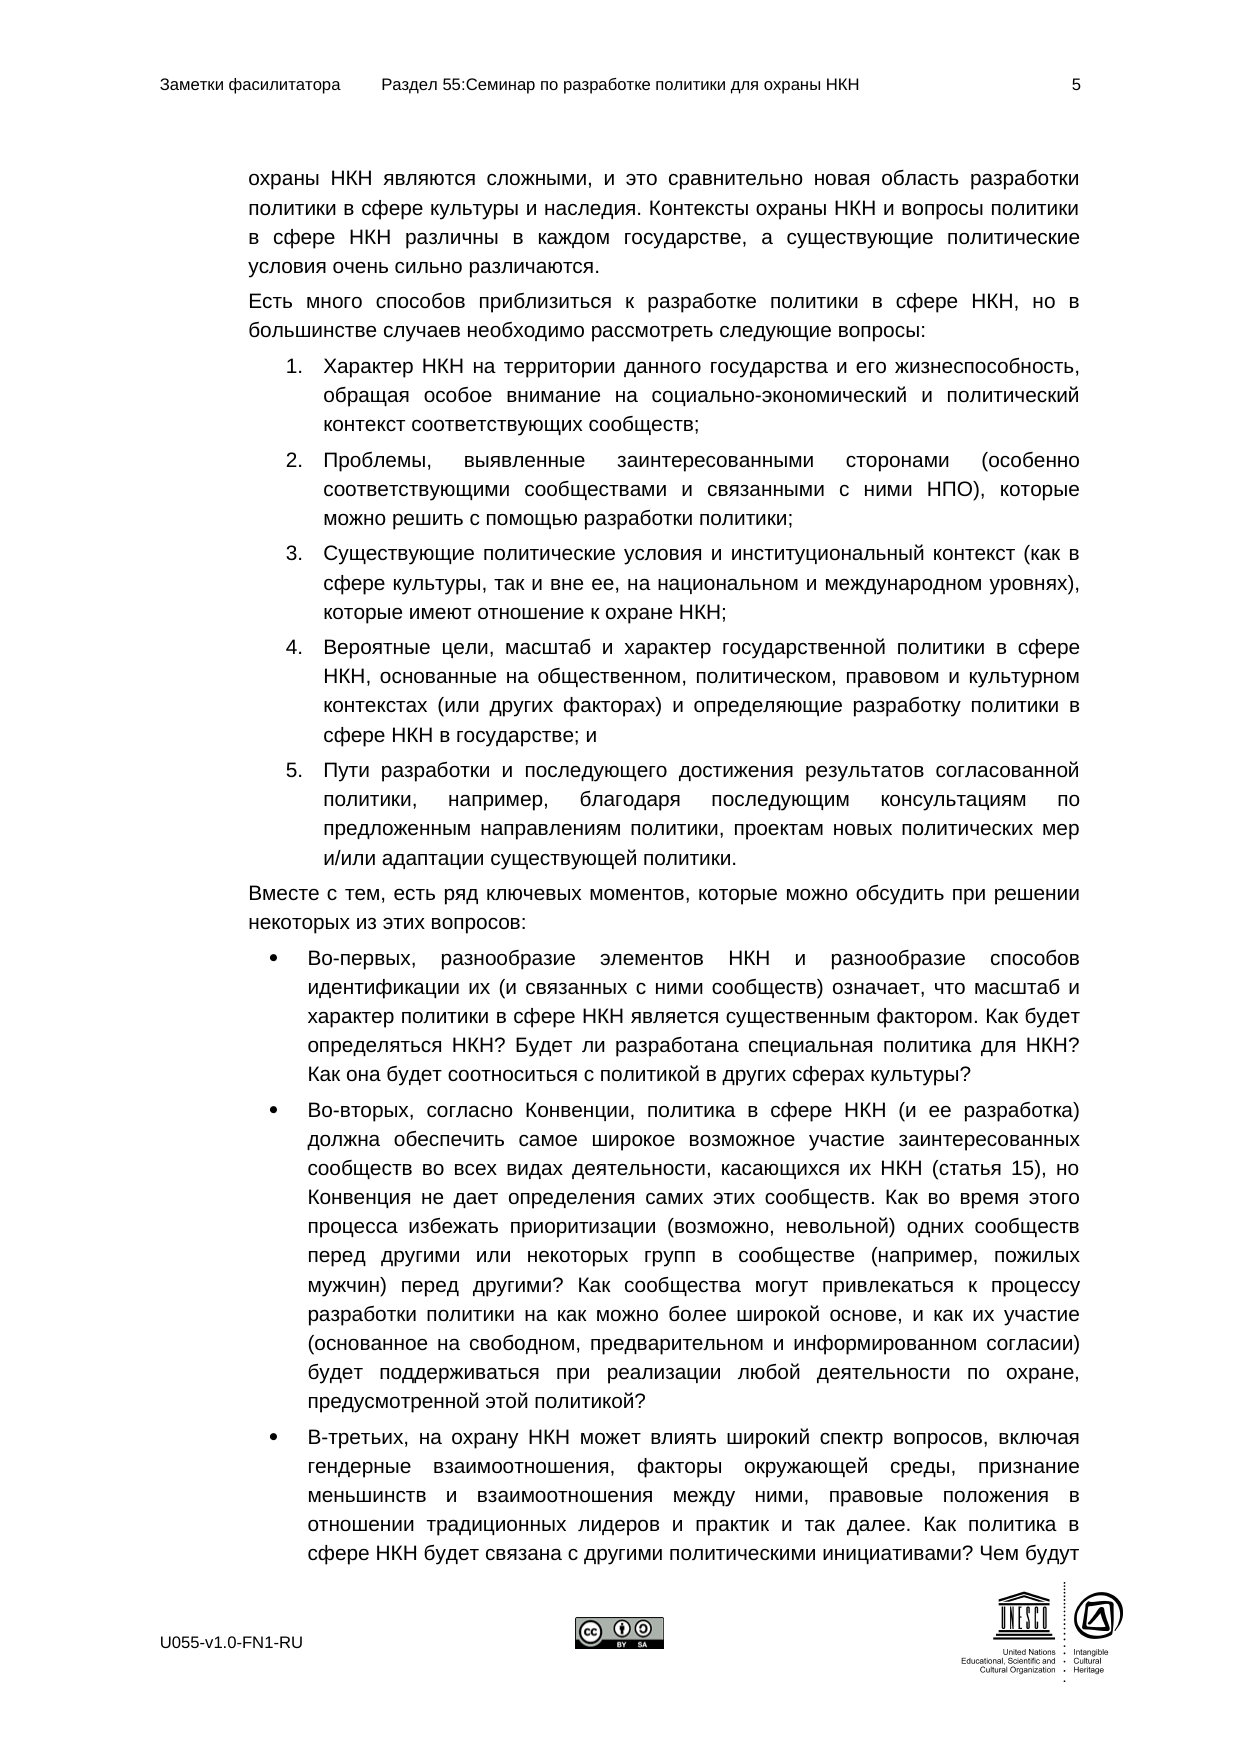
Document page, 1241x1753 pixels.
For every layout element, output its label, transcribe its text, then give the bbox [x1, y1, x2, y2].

text Вместе с тем, есть ряд ключевых моментов, которые можно обсудить при решении некоторых из этих вопросов: [248, 877, 1081, 935]
list Во-вторых, согласно Конвенции, политика в сфере НКН (и ее разработка) должна обеспечить самое широкое возможное участие заинтересованных сообществ во всех видах деятельности, касающихся их НКН (статья 15), но Конвенция не дает определения самих этих сообществ. Как во время этого процесса избежать приоритизации (возможно, невольной) одних сообществ перед другими или некоторых групп в сообществе (например, пожилых мужчин) перед другими? Как сообщества могут привлекаться к процессу разработки политики на как можно более широкой основе, и как их участие (основанное на свободном, предварительном и информированном согласии) будет поддерживаться при реализации любой деятельности по охране, предусмотренной этой политикой? [270, 1094, 1081, 1414]
list Пути разработки и последующего достижения результатов согласованной политики, например, благодаря последующим консультациям по предложенным направлениям политики, проектам новых политических мер и/или адаптации существующей политики. [286, 754, 1081, 871]
list Проблемы, выявленные заинтересованными сторонами (особенно соответствующими сообществами и связанными с ними НПО), которые можно решить с помощью разработки политики; [286, 444, 1081, 531]
list Вероятные цели, масштаб и характер государственной политики в сфере НКН, основанные на общественном, политическом, правовом и культурном контекстах (или других факторах) и определяющие разработку политики в сфере НКН в государстве; и [286, 631, 1081, 748]
text Есть много способов приблизиться к разработке политики в сфере НКН, но в большинстве случаев необходимо рассмотреть следующие вопросы: [248, 285, 1081, 344]
list Существующие политические условия и институциональный контекст (как в сфере культуры, так и вне ее, на национальном и международном уровнях), которые имеют отношение к охране НКН; [286, 537, 1081, 625]
list Во-первых, разнообразие элементов НКН и разнообразие способов идентификации их (и связанных с ними сообществ) означает, что масштаб и характер политики в сфере НКН является существенным фактором. Как будет определяться НКН? Будет ли разработана специальная политика для НКН? Как она будет соотноситься с политикой в других сферах культуры? [270, 942, 1081, 1087]
list Характер НКН на территории данного государства и его жизнеспособность, обращая особое внимание на социально-экономический и политический контекст соответствующих сообществ; [286, 350, 1081, 437]
picture [575, 1617, 664, 1649]
picture [961, 1582, 1123, 1682]
